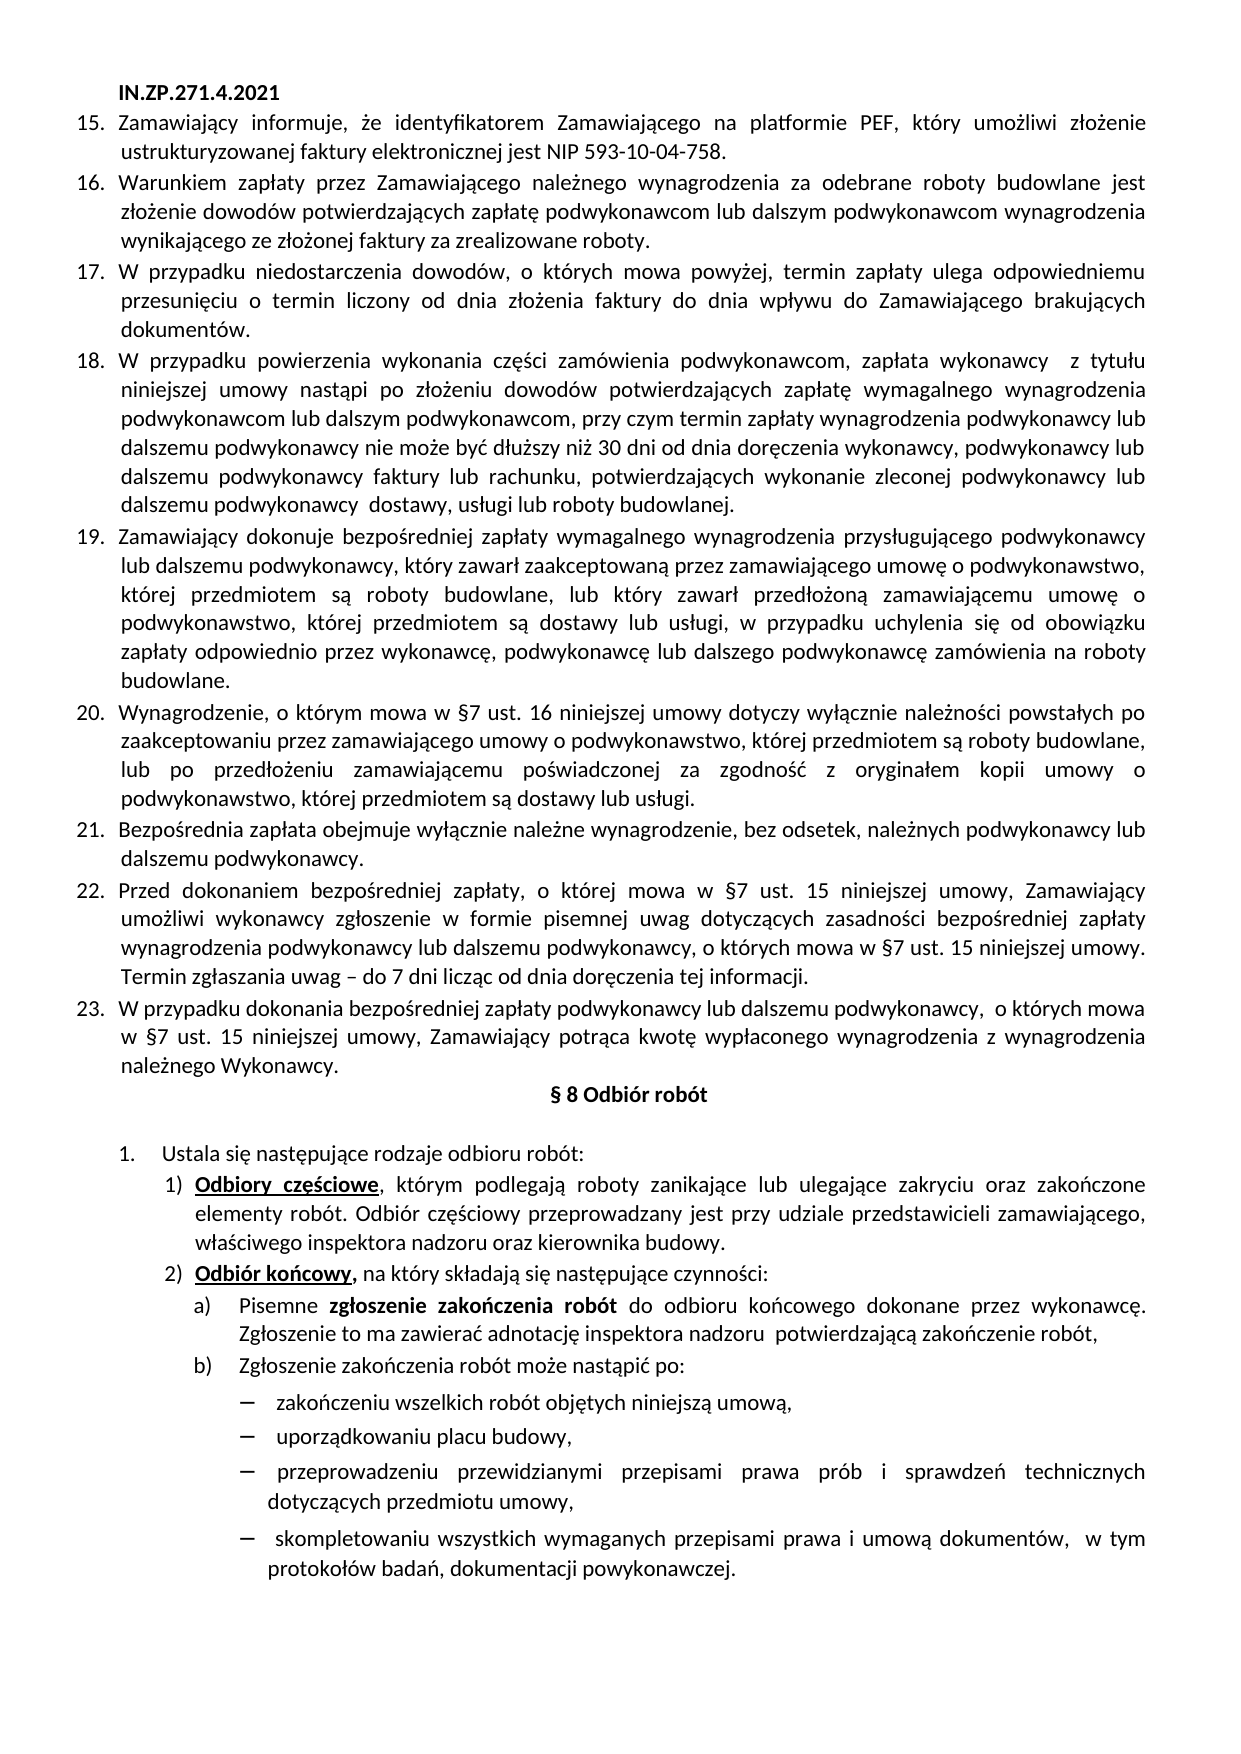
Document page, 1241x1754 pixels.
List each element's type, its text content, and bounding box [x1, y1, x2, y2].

text − uporządkowaniu placu budowy, [238, 1420, 1147, 1451]
list Warunkiem zapłaty przez Zamawiającego należnego wynagrodzenia za odebrane roboty budowlane jest złożenie dowodów potwierdzających zapłatę podwykonawcom lub dalszym podwykonawcom wynagrodzenia wynikającego ze złożonej faktury za zrealizowane roboty. [76, 168, 1147, 254]
list W przypadku powierzenia wykonania części zamówienia podwykonawcom, zapłata wykonawcy z tytułu niniejszej umowy nastąpi po złożeniu dowodów potwierdzających zapłatę wymagalnego wynagrodzenia podwykonawcom lub dalszym podwykonawcom, przy czym termin zapłaty wynagrodzenia podwykonawcy lub dalszemu podwykonawcy nie może być dłuższy niż 30 dni od dnia doręczenia wykonawcy, podwykonawcy lub dalszemu podwykonawcy faktury lub rachunku, potwierdzających wykonanie zleconej podwykonawcy lub dalszemu podwykonawcy dostawy, usługi lub roboty budowlanej. [76, 346, 1147, 519]
text − skompletowaniu wszystkich wymaganych przepisami prawa i umową dokumentów, w tym protokołów badań, dokumentacji powykonawczej. [238, 1522, 1147, 1582]
text − zakończeniu wszelkich robót objętych niniejszą umową, [238, 1386, 1147, 1417]
list Zgłoszenie zakończenia robót może nastąpić po: [193, 1351, 1147, 1379]
list W przypadku dokonania bezpośredniej zapłaty podwykonawcy lub dalszemu podwykonawcy, o których mowa w §7 ust. 15 niniejszej umowy, Zamawiający potrąca kwotę wypłaconego wynagrodzenia z wynagrodzenia należnego Wykonawcy. [76, 994, 1147, 1079]
list W przypadku niedostarczenia dowodów, o których mowa powyżej, termin zapłaty ulega odpowiedniemu przesunięciu o termin liczony od dnia złożenia faktury do dnia wpływu do Zamawiającego brakujących dokumentów. [76, 257, 1147, 343]
list Zamawiający informuje, że identyfikatorem Zamawiającego na platformie PEF, który umożliwi złożenie ustrukturyzowanej faktury elektronicznej jest NIP 593-10-04-758. [76, 108, 1147, 165]
text § 8 Odbiór robót [550, 1080, 842, 1108]
text − przeprowadzeniu przewidzianymi przepisami prawa prób i sprawdzeń technicznych dotyczących przedmiotu umowy, [238, 1455, 1147, 1515]
list Przed dokonaniem bezpośredniej zapłaty, o której mowa w §7 ust. 15 niniejszej umowy, Zamawiający umożliwi wykonawcy zgłoszenie w formie pisemnej uwag dotyczących zasadności bezpośredniej zapłaty wynagrodzenia podwykonawcy lub dalszemu podwykonawcy, o których mowa w §7 ust. 15 niniejszej umowy. Termin zgłaszania uwag – do 7 dni licząc od dnia doręczenia tej informacji. [76, 876, 1147, 990]
list Pisemne zgłoszenie zakończenia robót do odbioru końcowego dokonane przez wykonawcę. Zgłoszenie to ma zawierać adnotację inspektora nadzoru potwierdzającą zakończenie robót, [193, 1291, 1147, 1348]
list Odbiór końcowy, na który składają się następujące czynności: [164, 1259, 1147, 1287]
list Zamawiający dokonuje bezpośredniej zapłaty wymagalnego wynagrodzenia przysługującego podwykonawcy lub dalszemu podwykonawcy, który zawarł zaakceptowaną przez zamawiającego umowę o podwykonawstwo, której przedmiotem są roboty budowlane, lub który zawarł przedłożoną zamawiającemu umowę o podwykonawstwo, której przedmiotem są dostawy lub usługi, w przypadku uchylenia się od obowiązku zapłaty odpowiednio przez wykonawcę, podwykonawcę lub dalszego podwykonawcę zamówienia na roboty budowlane. [76, 522, 1147, 694]
list Wynagrodzenie, o którym mowa w §7 ust. 16 niniejszej umowy dotyczy wyłącznie należności powstałych po zaakceptowaniu przez zamawiającego umowy o podwykonawstwo, której przedmiotem są roboty budowlane, lub po przedłożeniu zamawiającemu poświadczonej za zgodność z oryginałem kopii umowy o podwykonawstwo, której przedmiotem są dostawy lub usługi. [76, 698, 1147, 812]
text 1. Ustala się następujące rodzaje odbioru robót: [118, 1139, 1152, 1167]
list Odbiory częściowe, którym podlegają roboty zanikające lub ulegające zakryciu oraz zakończone elementy robót. Odbiór częściowy przeprowadzany jest przy udziale przedstawicieli zamawiającego, właściwego inspektora nadzoru oraz kierownika budowy. [164, 1170, 1147, 1256]
list Bezpośrednia zapłata obejmuje wyłącznie należne wynagrodzenie, bez odsetek, należnych podwykonawcy lub dalszemu podwykonawcy. [76, 816, 1147, 872]
